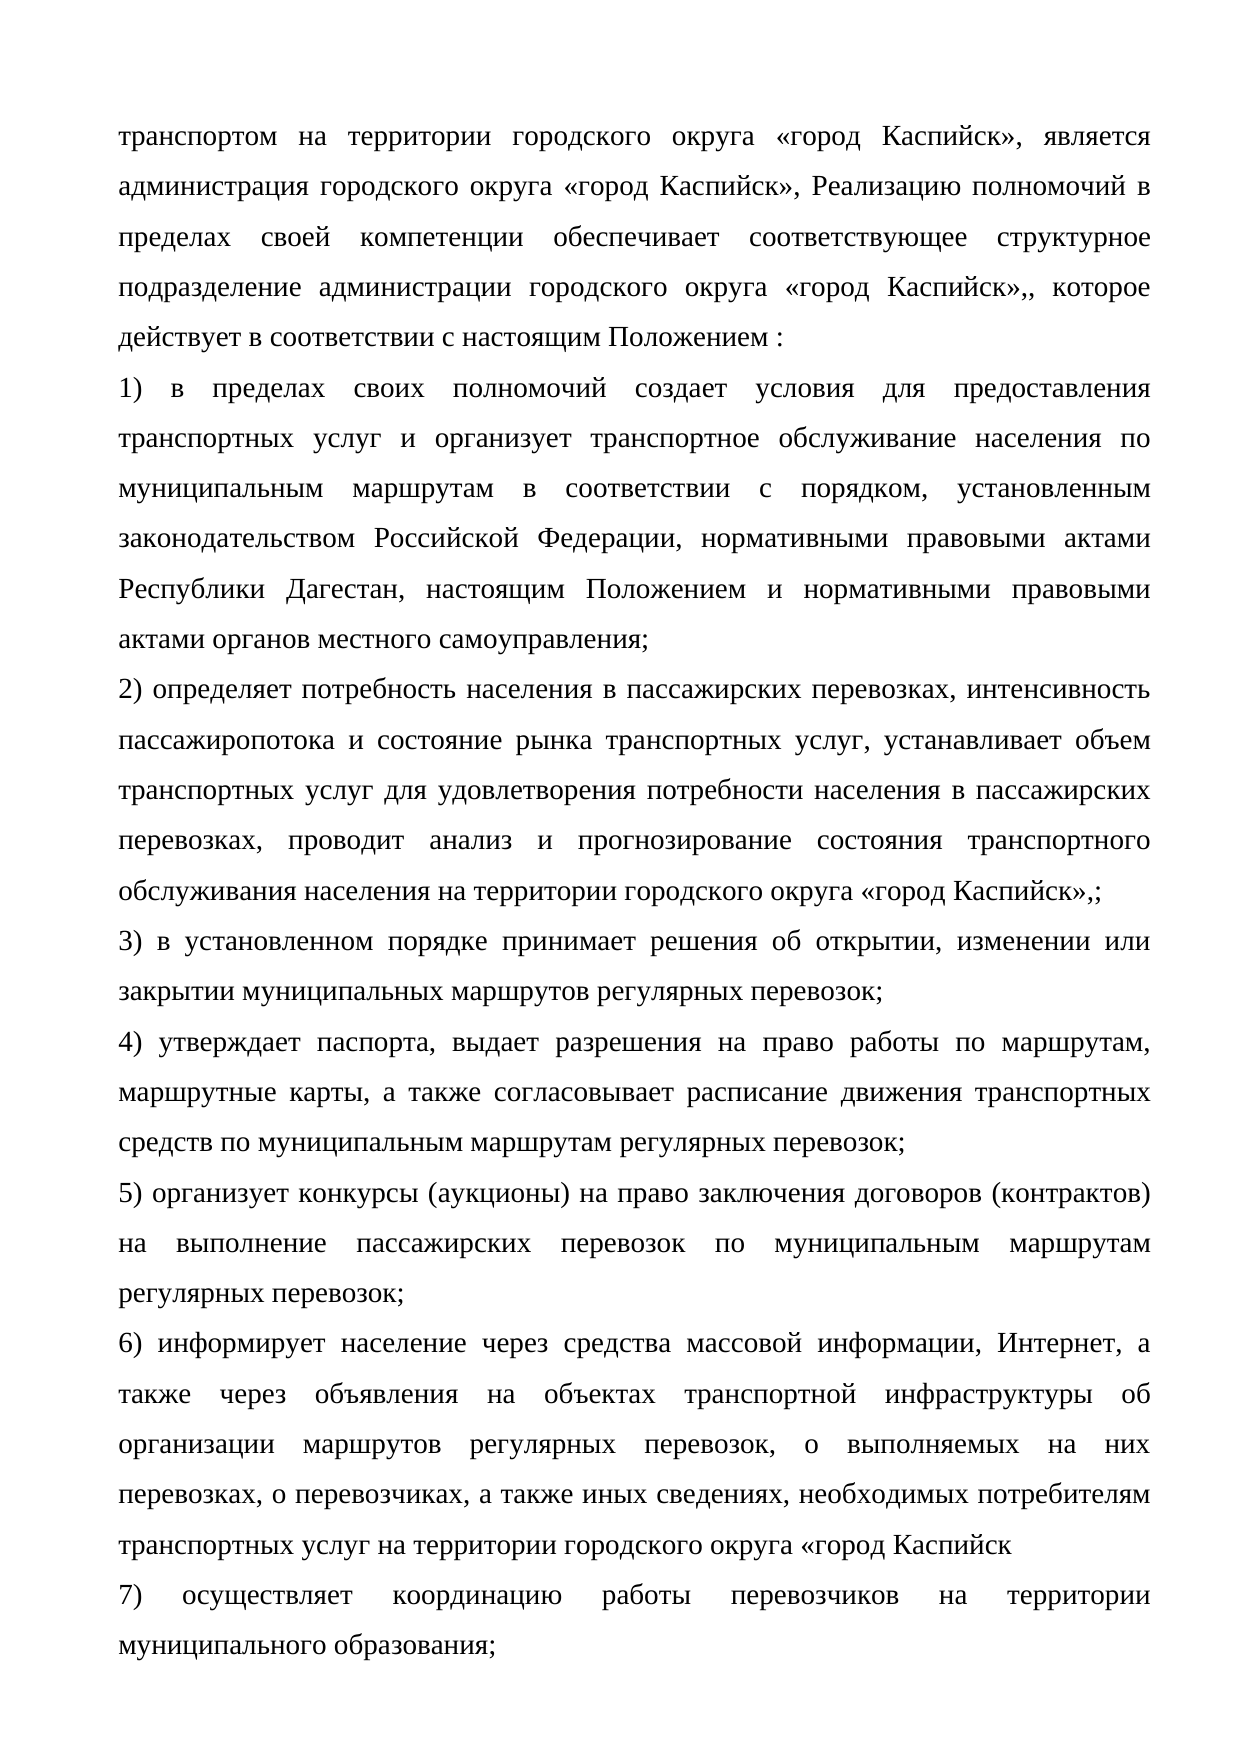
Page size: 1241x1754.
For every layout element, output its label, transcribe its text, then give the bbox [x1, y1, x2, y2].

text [118, 118, 1152, 353]
text 3) в установленном порядке принимает решения об открытии, изменении или закрытии муниципальных маршрутов регулярных перевозок; [118, 923, 1152, 1007]
text 1) в пределах своих полномочий создает условия для предоставления транспортных услуг и организует транспортное обслуживание населения по муниципальным маршрутам в соответствии с порядком, установленным законодательством Российской Федерации, нормативными правовыми актами Республики Дагестан, настоящим Положением и нормативными правовыми актами органов местного самоуправления; [118, 370, 1152, 655]
text 6) информирует население через средства массовой информации, Интернет, а также через объявления на объектах транспортной инфраструктуры об организации маршрутов регулярных перевозок, о выполняемых на них перевозках, о перевозчиках, а также иных сведениях, необходимых потребителям транспортных услуг на территории городского округа «город Каспийск [118, 1326, 1152, 1560]
text 4) утверждает паспорта, выдает разрешения на право работы по маршрутам, маршрутные карты, а также согласовывает расписание движения транспортных средств по муниципальным маршрутам регулярных перевозок; [118, 1024, 1152, 1158]
text 2) определяет потребность населения в пассажирских перевозках, интенсивность пассажиропотока и состояние рынка транспортных услуг, устанавливает объем транспортных услуг для удовлетворения потребности населения в пассажирских перевозках, проводит анализ и прогнозирование состояния транспортного обслуживания населения на территории городского округа «город Каспийск»,; [118, 672, 1152, 906]
text 7) осуществляет координацию работы перевозчиков на территории муниципального образования; [118, 1577, 1152, 1661]
text 5) организует конкурсы (аукционы) на право заключения договоров (контрактов) на выполнение пассажирских перевозок по муниципальным маршрутам регулярных перевозок; [118, 1175, 1152, 1309]
